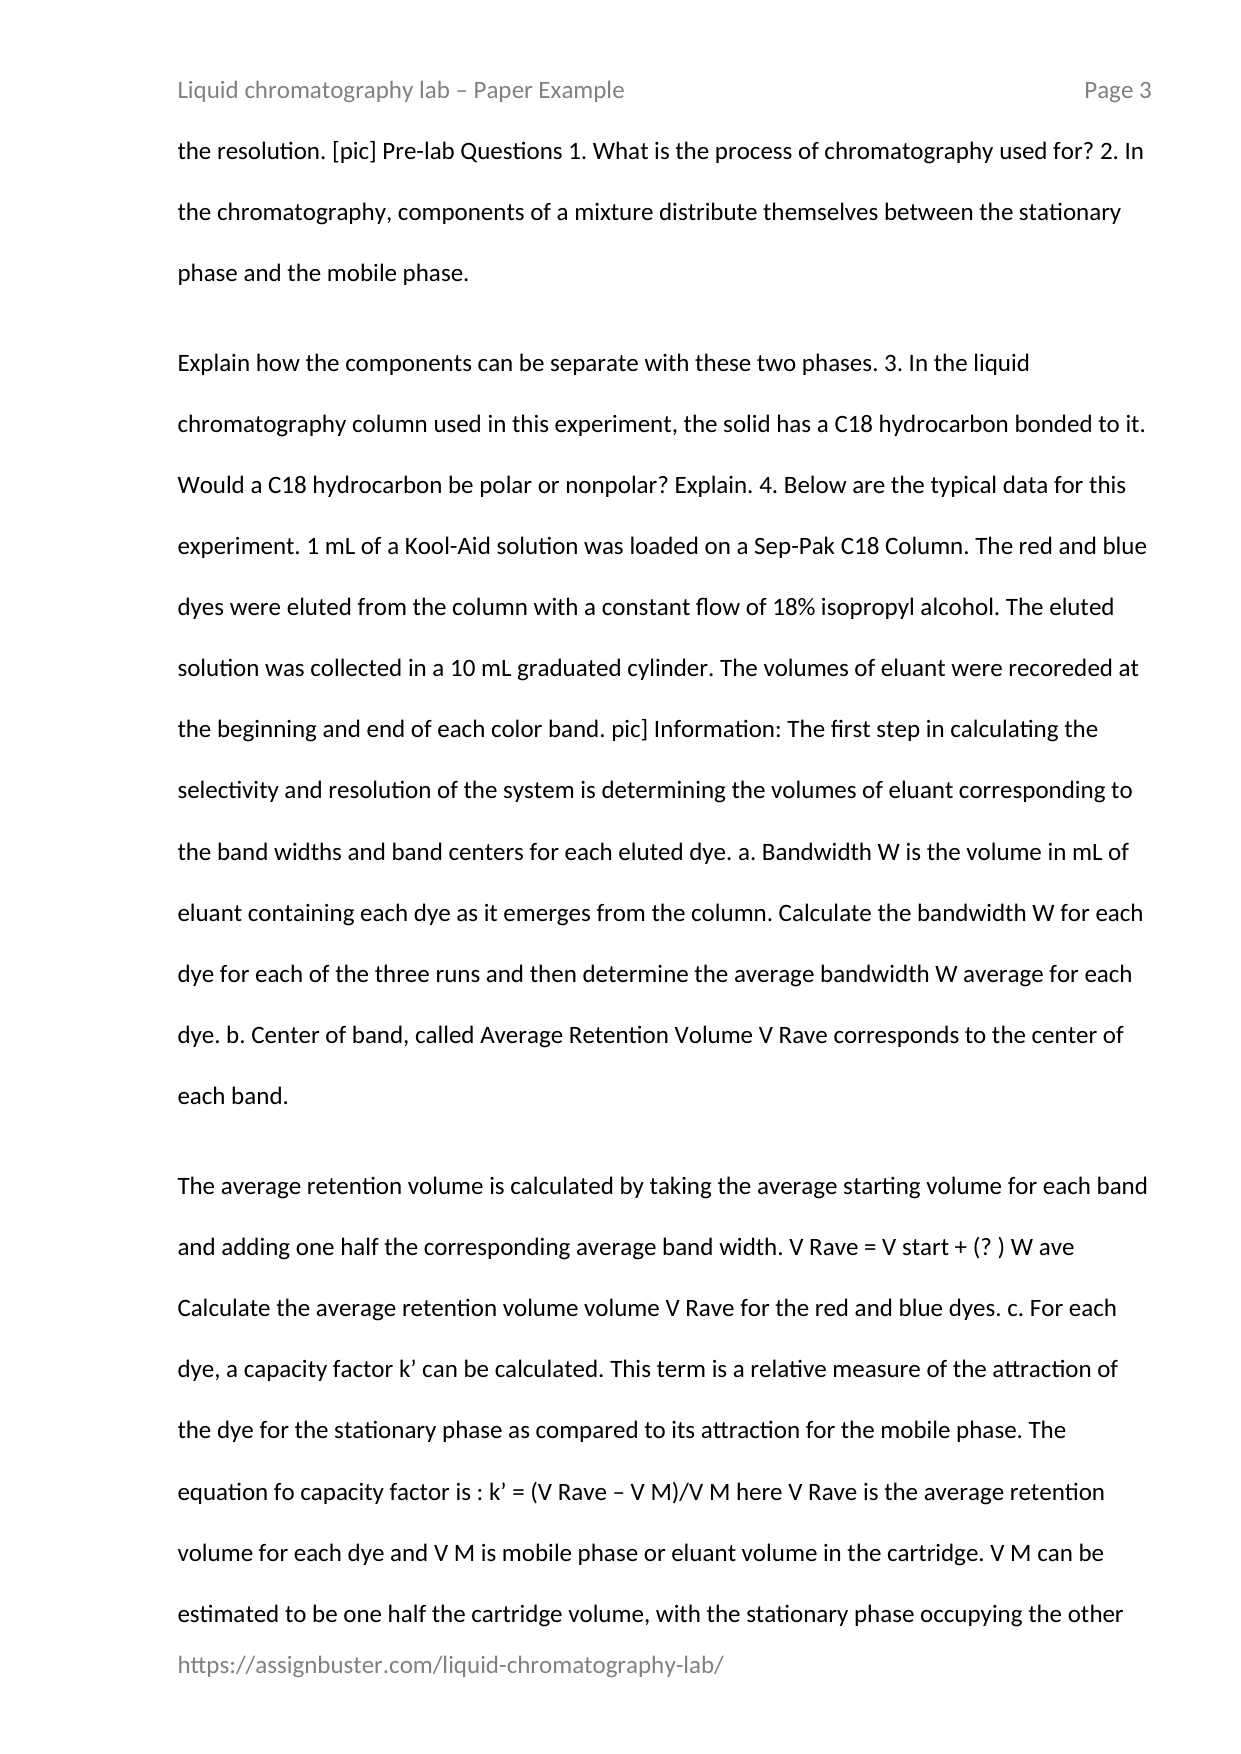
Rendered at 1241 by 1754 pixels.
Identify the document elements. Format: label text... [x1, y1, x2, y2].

text Explain how the components can be separate with these two phases. 3. In the liquid chromatography column used in this experiment, the solid has a C18 hydrocarbon bonded to it. Would a C18 hydrocarbon be polar or nonpolar? Explain. 4. Below are the typical data for this experiment. 1 mL of a Kool-Aid solution was loaded on a Sep-Pak C18 Column. The red and blue dyes were eluted from the column with a constant flow of 18% isopropyl alcohol. The eluted solution was collected in a 10 mL graduated cylinder. The volumes of eluant were recoreded at the beginning and end of each color band. pic] Information: The first step in calculating the selectivity and resolution of the system is determining the volumes of eluant corresponding to the band widths and band centers for each eluted dye. a. Bandwidth W is the volume in mL of eluant containing each dye as it emerges from the column. Calculate the bandwidth W for each dye for each of the three runs and then determine the average bandwidth W average for each dye. b. Center of band, called Average Retention Volume V Rave corresponds to the center of each band. [177, 347, 1152, 1110]
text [177, 135, 1152, 287]
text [177, 1170, 1152, 1628]
